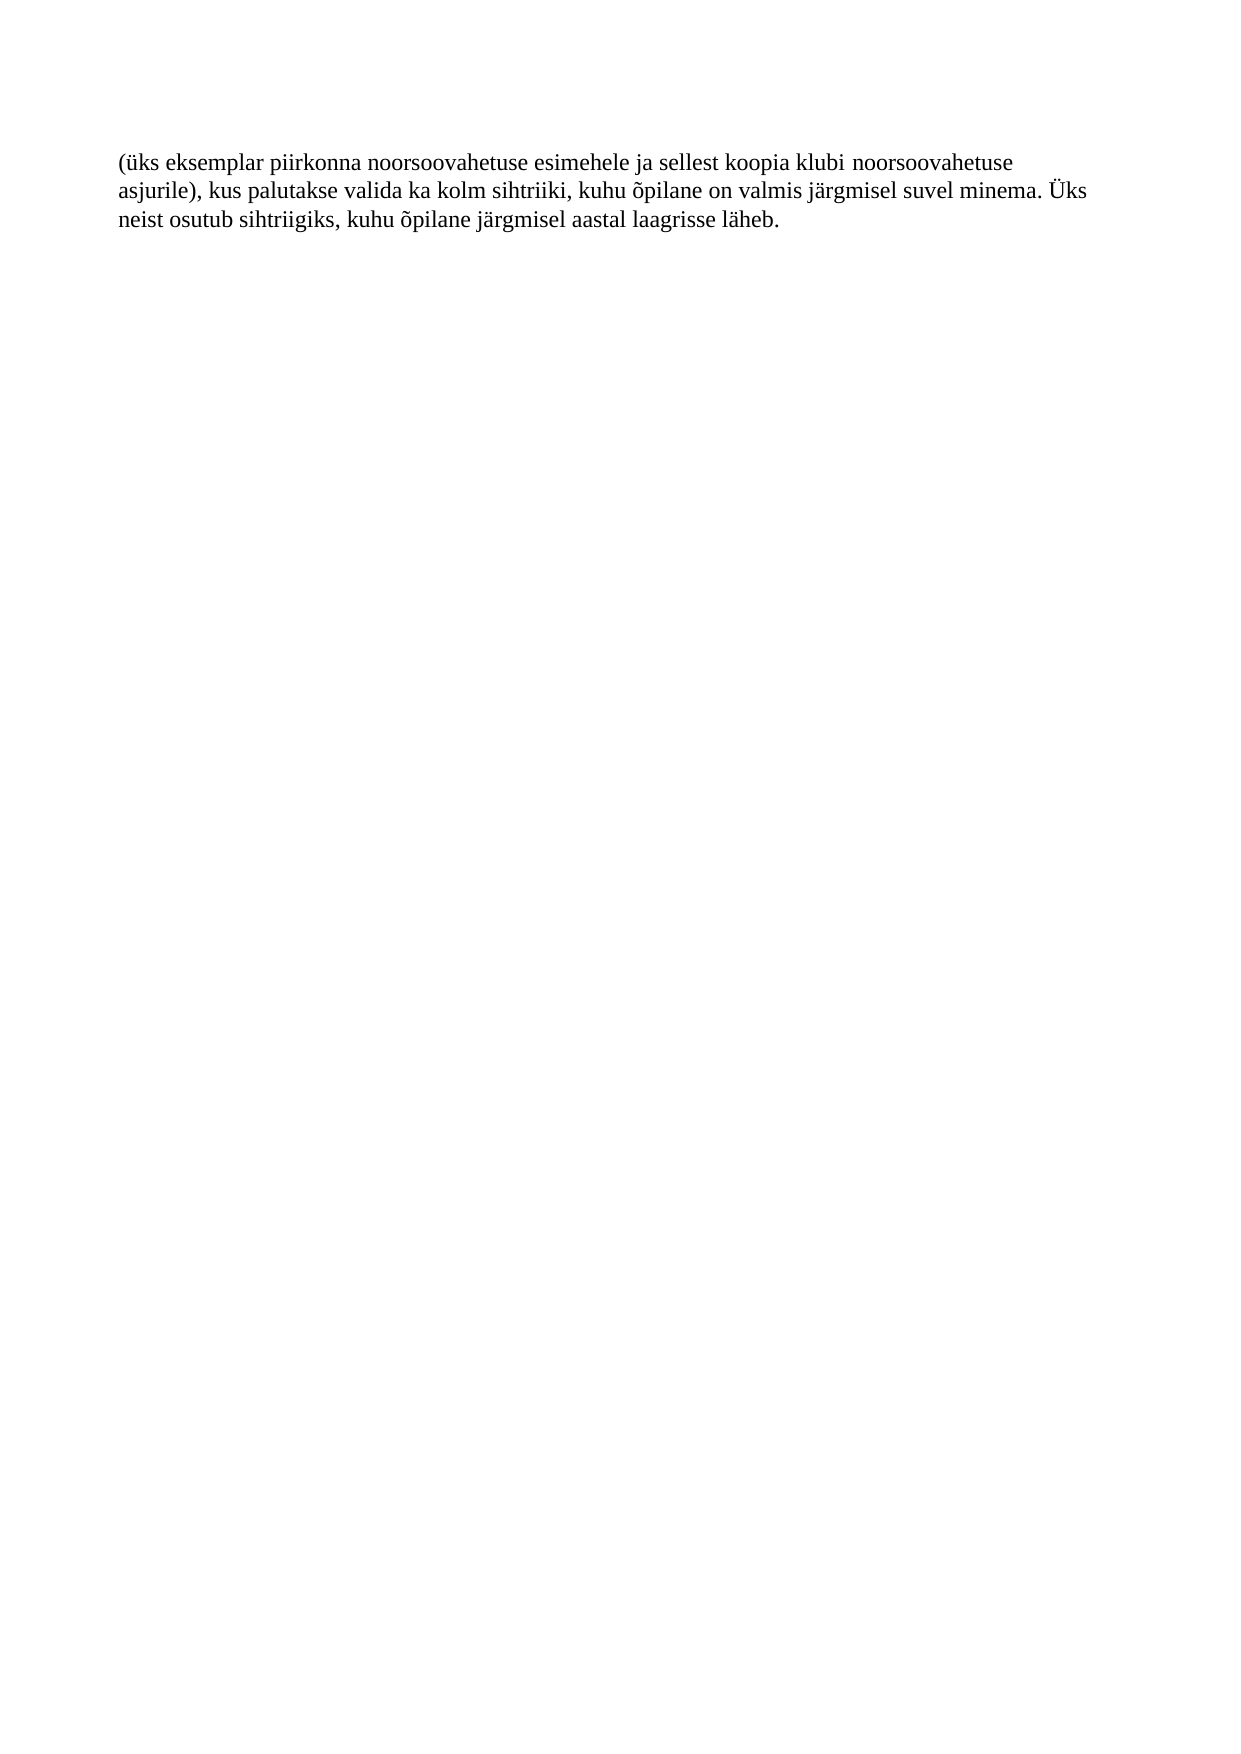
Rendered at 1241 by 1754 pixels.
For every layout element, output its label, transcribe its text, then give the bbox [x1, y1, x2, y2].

text (üks eksemplar piirkonna noorsoovahetuse esimehele ja sellest koopia klubi noorsoovahetuse asjurile), kus palutakse valida ka kolm sihtriiki, kuhu õpilane on valmis järgmisel suvel minema. Üks neist osutub sihtriigiks, kuhu õpilane järgmisel aastal laagrisse läheb. [118, 148, 1097, 233]
